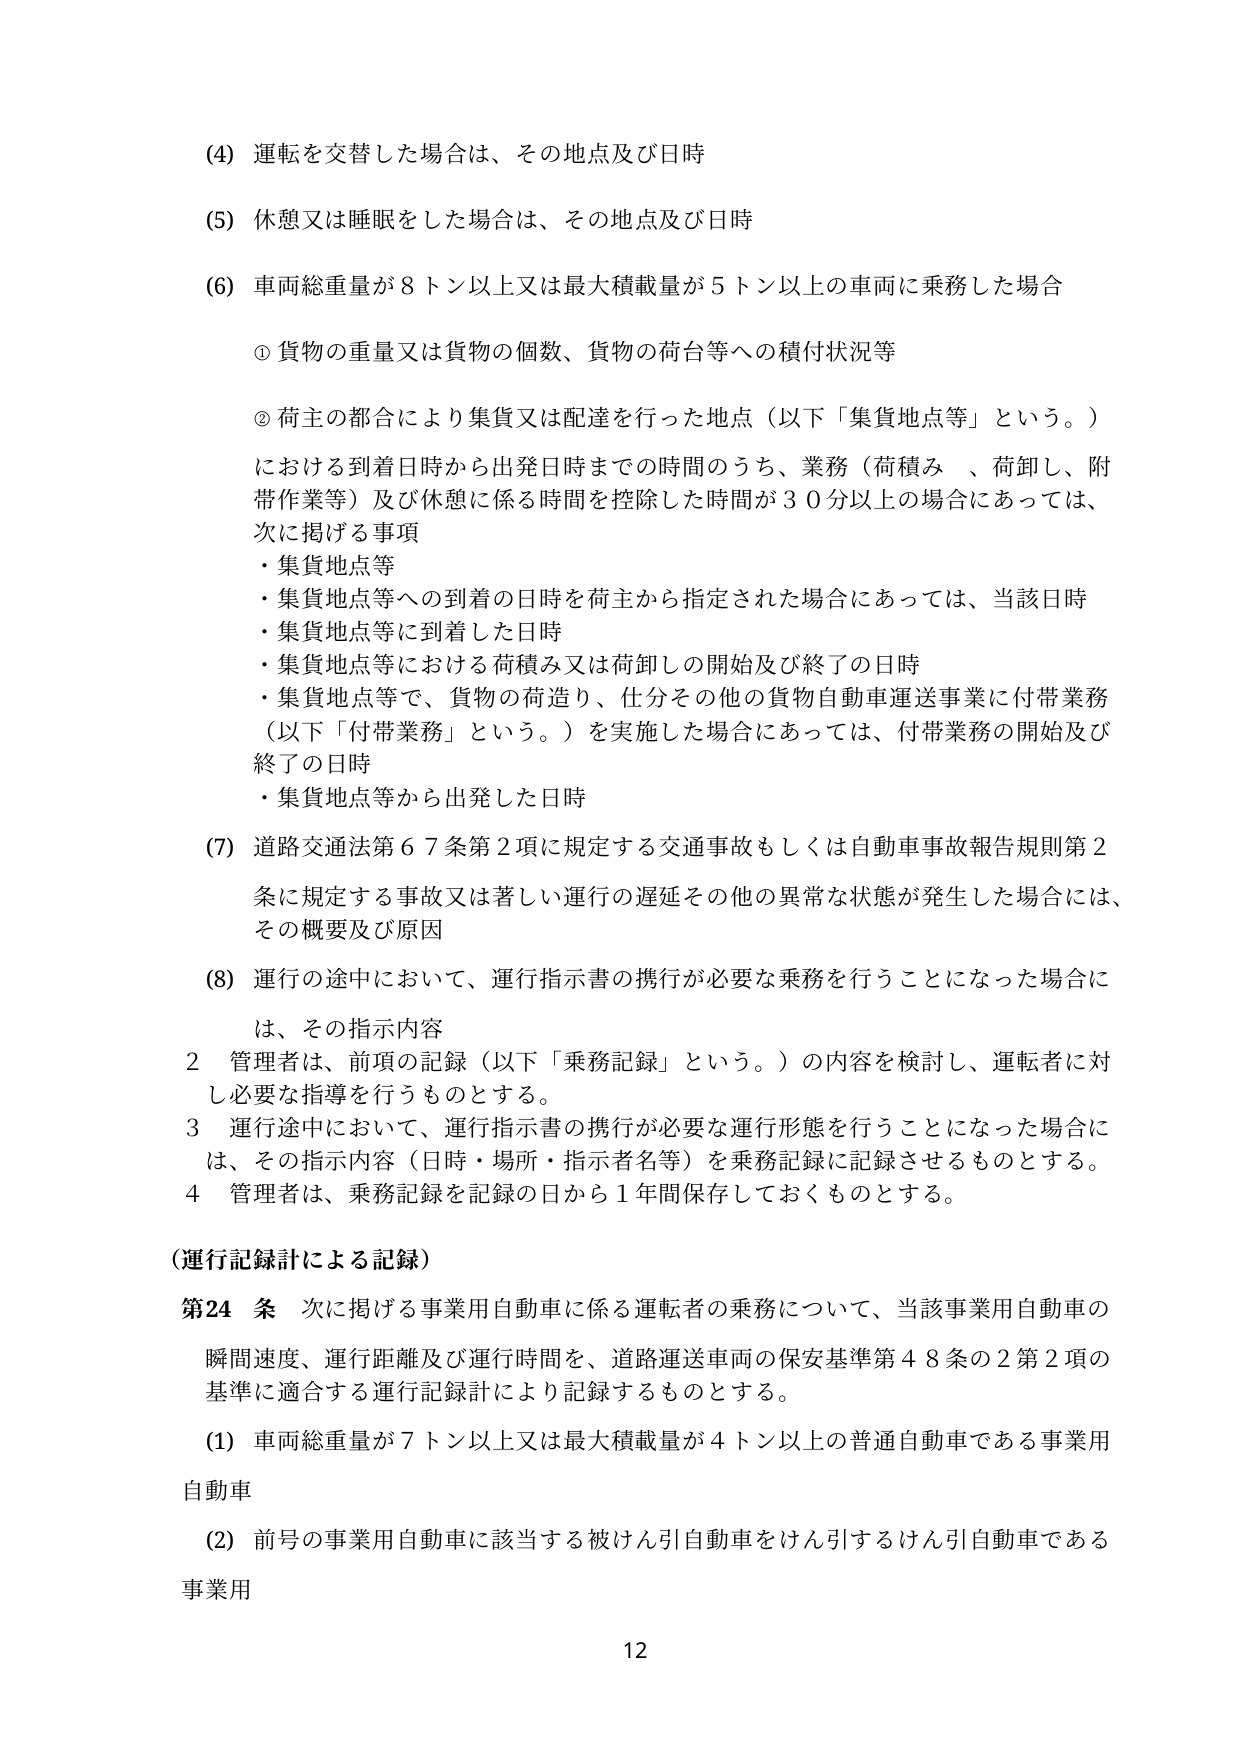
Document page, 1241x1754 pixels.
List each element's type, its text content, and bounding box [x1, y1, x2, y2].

text 第24条 次に掲げる事業用自動車に係る運転者の乗務について、当該事業用自動車の瞬間速度、運行距離及び運行時間を、道路運送車両の保安基準第４８条の２第２項の基準に適合する運行記録計により記録するものとする。 [182, 1275, 1112, 1407]
text ３ 運行途中において、運行指示書の携行が必要な運行形態を行うことになった場合には、その指示内容（日時・場所・指示者名等）を乗務記録に記録させるものとする。 [158, 1110, 1112, 1176]
text (1) 車両総重量が７トン以上又は最大積載量が４トン以上の普通自動車である事業用自動車 [182, 1407, 1112, 1506]
list ・集貨地点等における荷積み又は荷卸しの開始及び終了の日時 [246, 647, 1112, 681]
list ・集貨地点等で、貨物の荷造り、仕分その他の貨物自動車運送事業に付帯業務（以下「付帯業務」という。）を実施した場合にあっては、付帯業務の開始及び終了の日時 [246, 681, 1112, 779]
list 運行の途中において、運行指示書の携行が必要な乗務を行うことになった場合には、その指示内容 [203, 945, 1112, 1044]
list ・集貨地点等に到着した日時 [246, 614, 1112, 647]
list ・集貨地点等から出発した日時 [246, 779, 1112, 813]
list 道路交通法第６７条第２項に規定する交通事故もしくは自動車事故報告規則第２条に規定する事故又は著しい運行の遅延その他の異常な状態が発生した場合には、その概要及び原因 [203, 813, 1112, 945]
list ②荷主の都合により集貨又は配達を行った地点（以下「集貨地点等」という。）における到着日時から出発日時までの時間のうち、業務（荷積み、荷卸し、附帯作業等）及び休憩に係る時間を控除した時間が３０分以上の場合にあっては、次に掲げる事項 [246, 383, 1112, 548]
list ①貨物の重量又は貨物の個数、貨物の荷台等への積付状況等 [246, 317, 1112, 383]
text ４ 管理者は、乗務記録を記録の日から１年間保存しておくものとする。 [158, 1176, 1112, 1209]
list 車両総重量が８トン以上又は最大積載量が５トン以上の車両に乗務した場合 [203, 251, 1112, 317]
text (2) 前号の事業用自動車に該当する被けん引自動車をけん引するけん引自動車である事業用 [182, 1506, 1112, 1605]
list ・集貨地点等への到着の日時を荷主から指定された場合にあっては、当該日時 [246, 581, 1112, 614]
text ２ 管理者は、前項の記録（以下「乗務記録」という。）の内容を検討し、運転者に対し必要な指導を行うものとする。 [158, 1044, 1112, 1110]
list 運転を交替した場合は、その地点及び日時 [203, 119, 1112, 185]
list 休憩又は睡眠をした場合は、その地点及び日時 [203, 185, 1112, 251]
text （運行記録計による記録） [158, 1242, 1112, 1275]
list ・集貨地点等 [246, 548, 1112, 581]
